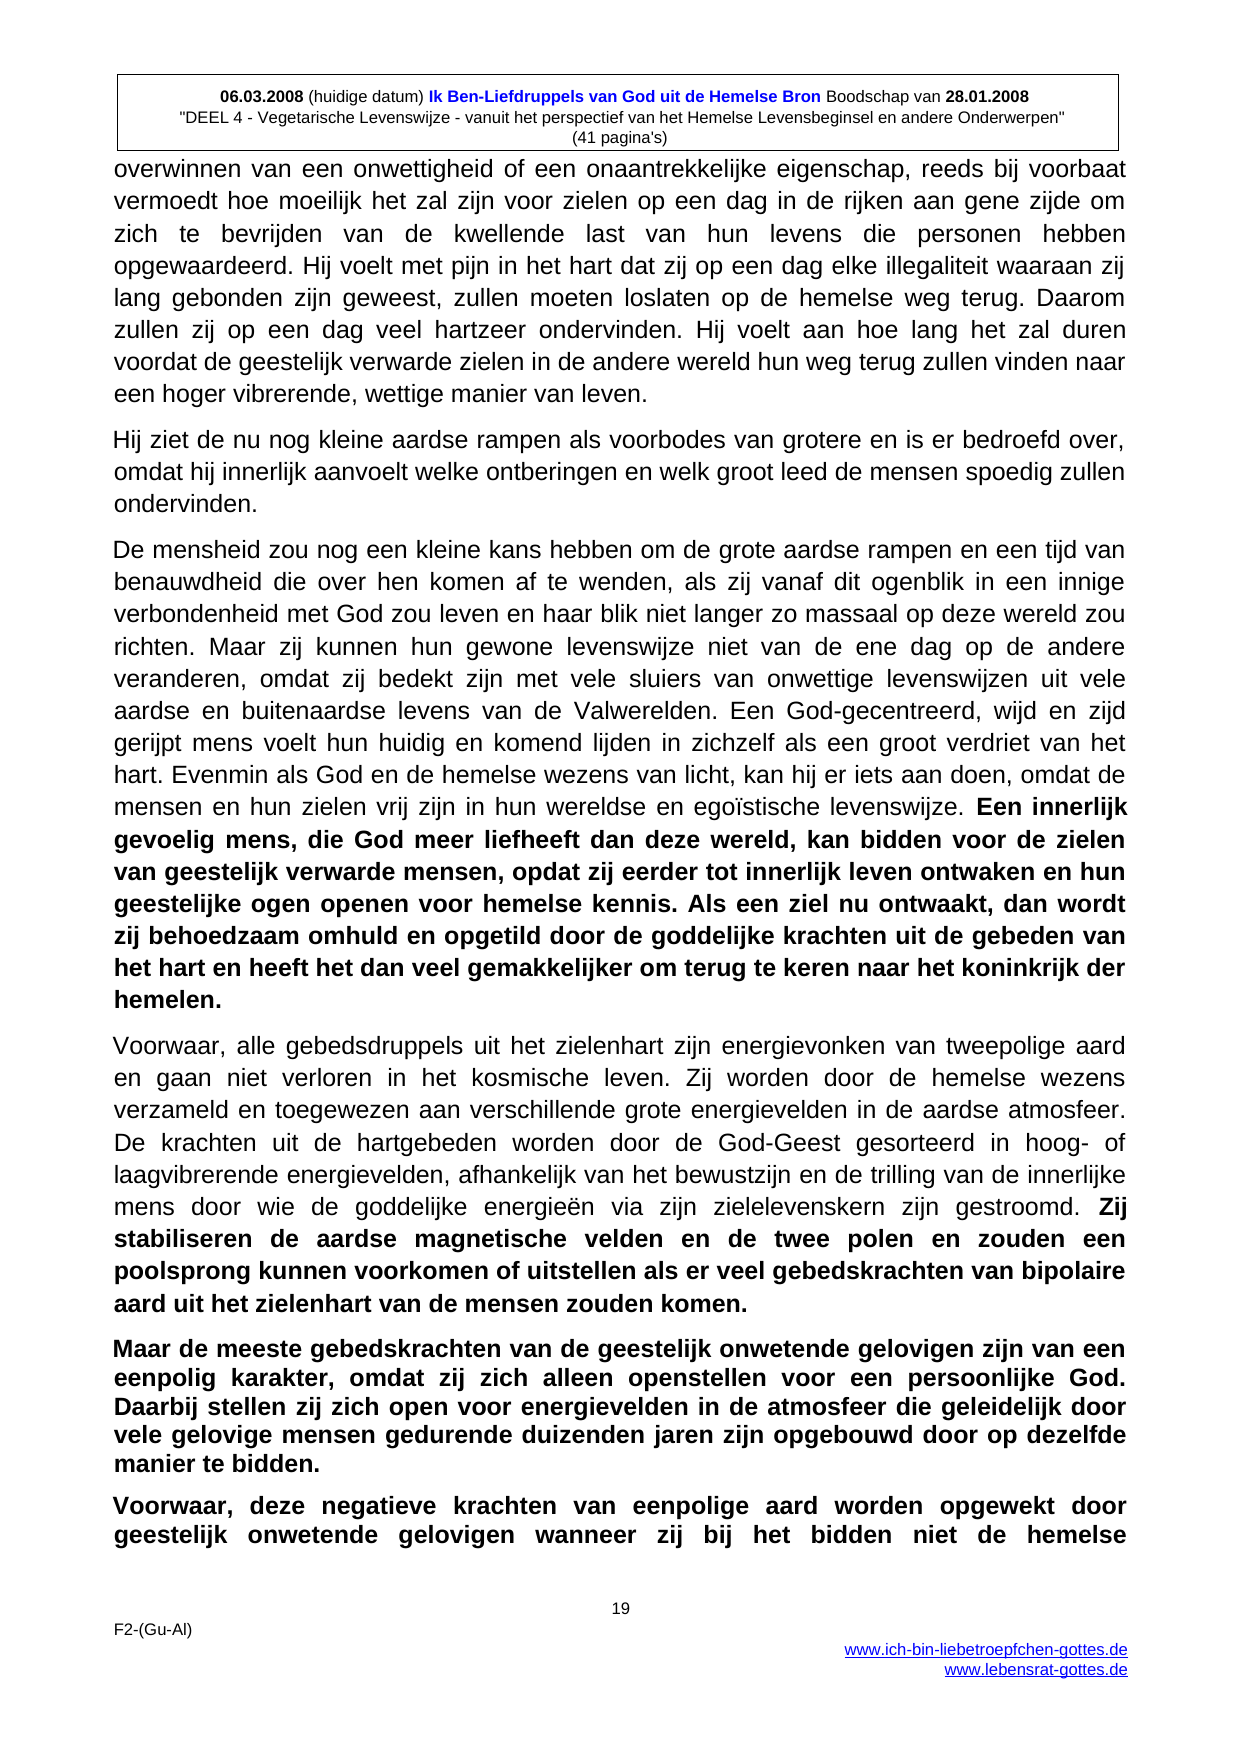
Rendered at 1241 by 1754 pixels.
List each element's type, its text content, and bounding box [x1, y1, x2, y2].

text Hij ziet de nu nog kleine aardse rampen als voorbodes van grotere en is er bedroefd over, omdat hij innerlijk aanvoelt welke ontberingen en welk groot leed de mensen spoedig zullen ondervinden. [112, 425, 1128, 518]
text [112, 150, 1128, 408]
text Voorwaar, alle gebedsdruppels uit het zielenhart zijn energievonken van tweepolige aard en gaan niet verloren in het kosmische leven. Zij worden door de hemelse wezens verzameld en toegewezen aan verschillende grote energievelden in de aardse atmosfeer. De krachten uit de hartgebeden worden door de God-Geest gesorteerd in hoog- of laagvibrerende energievelden, afhankelijk van het bewustzijn en de trilling van de innerlijke mens door wie de goddelijke energieën via zijn zielelevenskern zijn gestroomd. Zij stabiliseren de aardse magnetische velden en de twee polen en zouden een poolsprong kunnen voorkomen of uitstellen als er veel gebedskrachten van bipolaire aard uit het zielenhart van de mensen zouden komen. [112, 1031, 1128, 1317]
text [112, 1491, 1128, 1549]
text Maar de meeste gebedskrachten van de geestelijk onwetende gelovigen zijn van een eenpolig karakter, omdat zij zich alleen openstellen voor een persoonlijke God. Daarbij stellen zij zich open voor energievelden in de atmosfeer die geleidelijk door vele gelovige mensen gedurende duizenden jaren zijn opgebouwd door op dezelfde manier te bidden. [112, 1334, 1128, 1478]
text De mensheid zou nog een kleine kans hebben om de grote aardse rampen en een tijd van benauwdheid die over hen komen af te wenden, als zij vanaf dit ogenblik in een innige verbondenheid met God zou leven en haar blik niet langer zo massaal op deze wereld zou richten. Maar zij kunnen hun gewone levenswijze niet van de ene dag op de andere veranderen, omdat zij bedekt zijn met vele sluiers van onwettige levenswijzen uit vele aardse en buitenaardse levens van de Valwerelden. Een God-gecentreerd, wijd en zijd gerijpt mens voelt hun huidig en komend lijden in zichzelf als een groot verdriet van het hart. Evenmin als God en de hemelse wezens van licht, kan hij er iets aan doen, omdat de mensen en hun zielen vrij zijn in hun wereldse en egoïstische levenswijze. Een innerlijk gevoelig mens, die God meer liefheeft dan deze wereld, kan bidden voor de zielen van geestelijk verwarde mensen, opdat zij eerder tot innerlijk leven ontwaken en hun geestelijke ogen openen voor hemelse kennis. Als een ziel nu ontwaakt, dan wordt zij behoedzaam omhuld en opgetild door de goddelijke krachten uit de gebeden van het hart en heeft het dan veel gemakkelijker om terug te keren naar het koninkrijk der hemelen. [112, 535, 1128, 1014]
